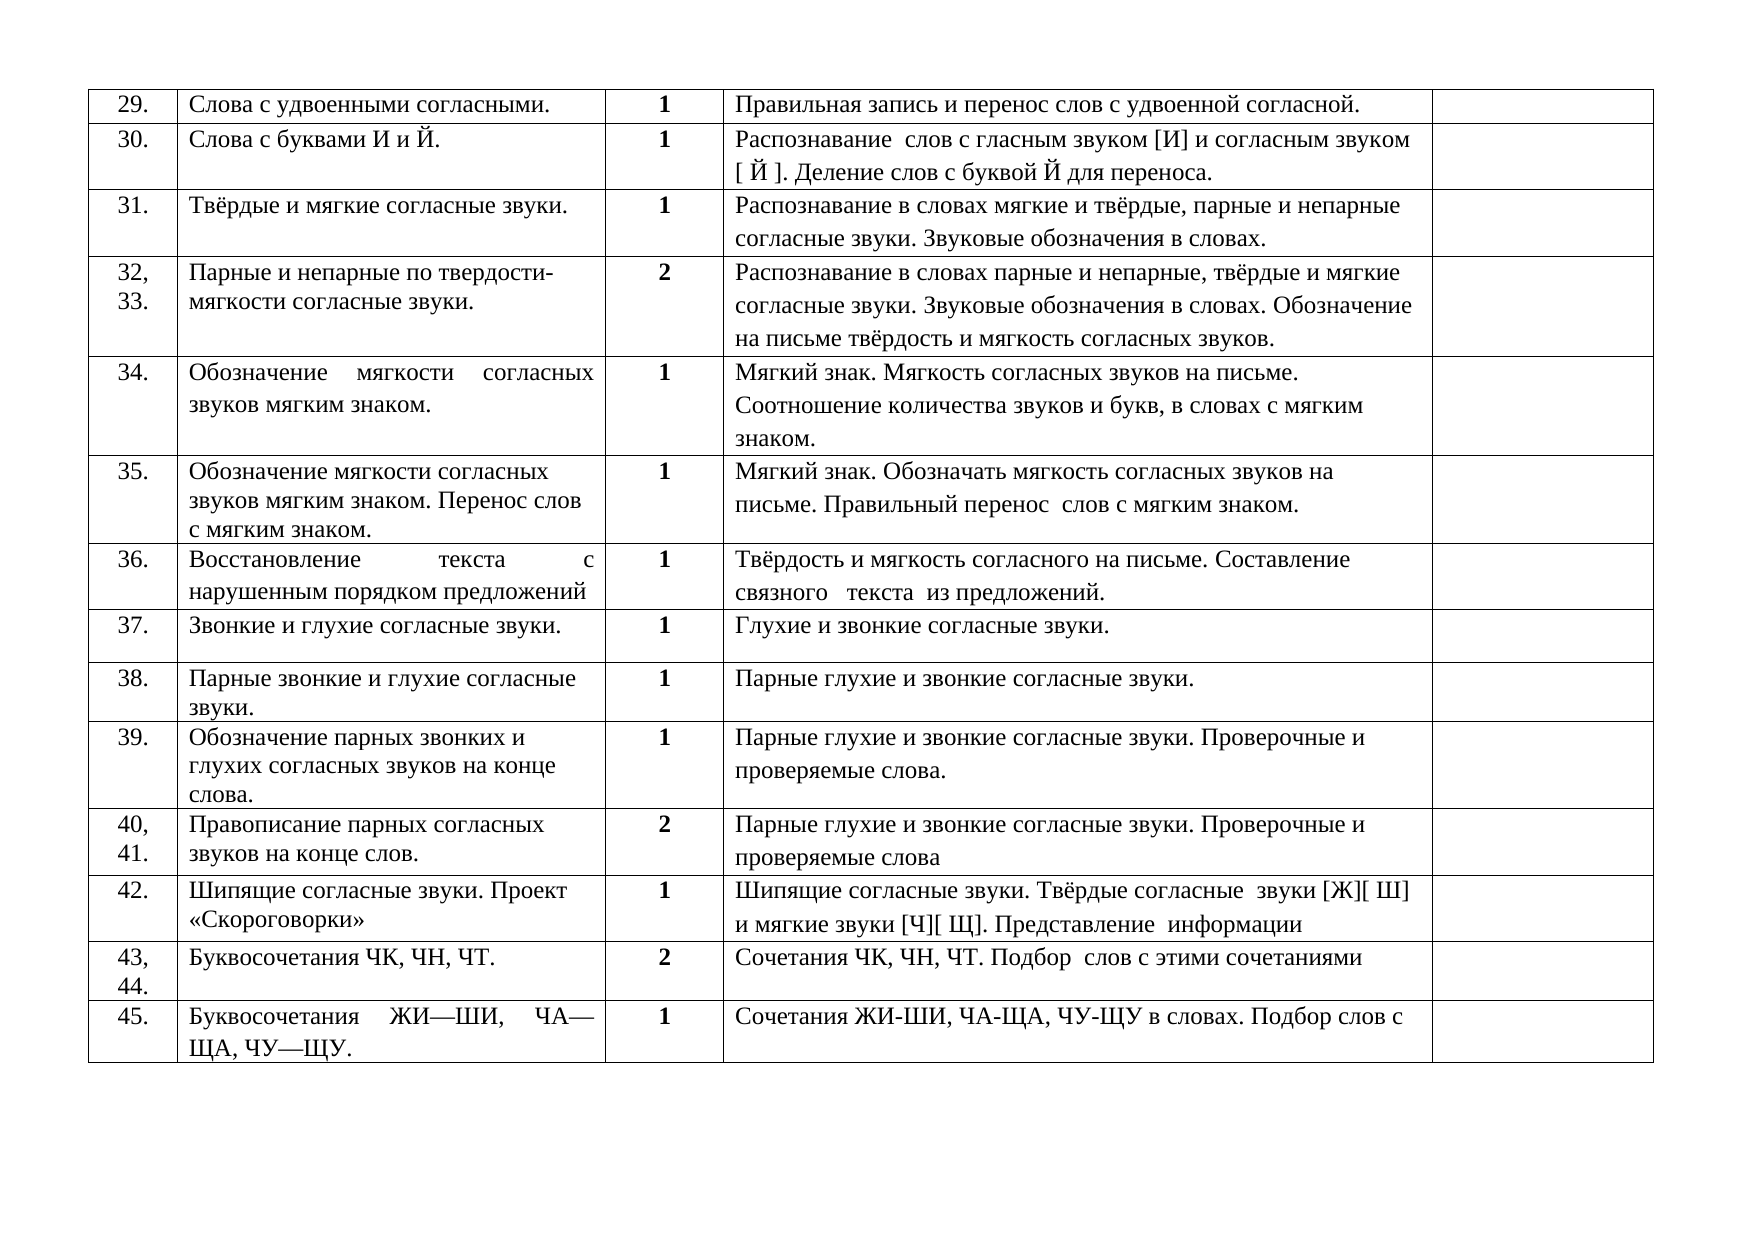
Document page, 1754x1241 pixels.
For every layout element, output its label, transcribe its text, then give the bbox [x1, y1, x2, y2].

table_cell Распознавание в словах парные и непарные, твёрдые и мягкие согласные звуки. Звуковые обозначения в словах. Обозначение на письме твёрдость и мягкость согласных звуков. [724, 257, 1432, 356]
table_cell 38. [89, 663, 177, 721]
table_cell Правильная запись и перенос слов с удвоенной согласной. [724, 90, 1432, 123]
table_cell 43, 44. [89, 942, 177, 1000]
table_cell [1433, 1001, 1653, 1062]
table_cell 1 [606, 124, 723, 189]
table_cell Парные глухие и звонкие согласные звуки. Проверочные и проверяемые слова [724, 809, 1432, 874]
table_cell 29. [89, 90, 177, 123]
table_cell Правописание парных согласных звуков на конце слов. [178, 809, 605, 874]
table_cell Шипящие согласные звуки. Твёрдые согласные звуки [Ж][ Ш] и мягкие звуки [Ч][ Щ]. Представление информации [724, 876, 1432, 941]
table_cell 1 [606, 190, 723, 256]
table_cell 34. [89, 357, 177, 455]
table_cell Парные и непарные по твердости-мягкости согласные звуки. [178, 257, 605, 356]
table_cell 36. [89, 544, 177, 609]
table_cell [1433, 942, 1653, 1000]
table_cell 1 [606, 456, 723, 543]
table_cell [724, 1001, 1432, 1062]
table_cell 1 [606, 544, 723, 609]
table_cell 30. [89, 124, 177, 189]
table_cell 1 [606, 90, 723, 123]
table_cell Твёрдые и мягкие согласные звуки. [178, 190, 605, 256]
table_cell Глухие и звонкие согласные звуки. [724, 610, 1432, 662]
table_cell [1433, 722, 1653, 808]
table_cell Слова с буквами И и Й. [178, 124, 605, 189]
table_cell Распознавание в словах мягкие и твёрдые, парные и непарные согласные звуки. Звуковые обозначения в словах. [724, 190, 1432, 256]
table_cell 2 [606, 942, 723, 1000]
table_cell 1 [606, 722, 723, 808]
table_cell [1433, 663, 1653, 721]
table_cell Шипящие согласные звуки. Проект «Скороговорки» [178, 876, 605, 941]
table_cell Мягкий знак. Мягкость согласных звуков на письме. Соотношение количества звуков и букв, в словах с мягким знаком. [724, 357, 1432, 455]
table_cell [178, 1001, 605, 1062]
table_cell 42. [89, 876, 177, 941]
table_cell 2 [606, 257, 723, 356]
table_cell [1433, 876, 1653, 941]
table_cell Распознавание слов с гласным звуком [И] и согласным звуком [ Й ]. Деление слов с буквой Й для переноса. [724, 124, 1432, 189]
table_cell 32, 33. [89, 257, 177, 356]
table_cell [1433, 544, 1653, 609]
table_cell 39. [89, 722, 177, 808]
table_cell 40, 41. [89, 809, 177, 874]
table_cell [1433, 257, 1653, 356]
table_cell [1433, 357, 1653, 455]
table_cell 37. [89, 610, 177, 662]
table_cell Сочетания ЧК, ЧН, ЧТ. Подбор слов с этими сочетаниями [724, 942, 1432, 1000]
table_cell Мягкий знак. Обозначать мягкость согласных звуков на письме. Правильный перенос слов с мягким знаком. [724, 456, 1432, 543]
table_cell Обозначение парных звонких и глухих согласных звуков на конце слова. [254, 722, 605, 808]
table_cell Парные глухие и звонкие согласные звуки. [724, 663, 1432, 721]
table_cell Парные звонкие и глухие согласные звуки. [254, 663, 605, 721]
table_cell [1433, 456, 1653, 543]
table_cell Твёрдость и мягкость согласного на письме. Составление связного текста из предложений. [724, 544, 1432, 609]
table_cell 45. [89, 1001, 177, 1062]
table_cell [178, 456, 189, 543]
table_cell [1433, 90, 1653, 123]
table_cell 1 [606, 663, 723, 721]
table_cell Парные глухие и звонкие согласные звуки. Проверочные и проверяемые слова. [724, 722, 1432, 808]
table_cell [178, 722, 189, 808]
table_cell 1 [606, 1001, 723, 1062]
table_cell Обозначение мягкости согласных звуков мягким знаком. Перенос слов с мягким знаком. [372, 456, 605, 543]
table_cell 35. [89, 456, 177, 543]
table_cell [1433, 809, 1653, 874]
table_cell 1 [606, 876, 723, 941]
table_cell [1433, 190, 1653, 256]
table_cell 1 [606, 357, 723, 455]
table_cell Восстановление текста с нарушенным порядком предложений [178, 544, 605, 609]
table_cell 2 [606, 809, 723, 874]
table_cell Буквосочетания ЧК, ЧН, ЧТ. [178, 942, 605, 1000]
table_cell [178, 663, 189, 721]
table_cell 1 [606, 610, 723, 662]
table_cell Звонкие и глухие согласные звуки. [178, 610, 605, 662]
table_cell Слова с удвоенными согласными. [178, 90, 605, 123]
table_cell Обозначение мягкости согласных звуков мягким знаком. [178, 357, 605, 455]
table_cell [1433, 610, 1653, 662]
table_cell [1433, 124, 1653, 189]
table_cell 31. [89, 190, 177, 256]
